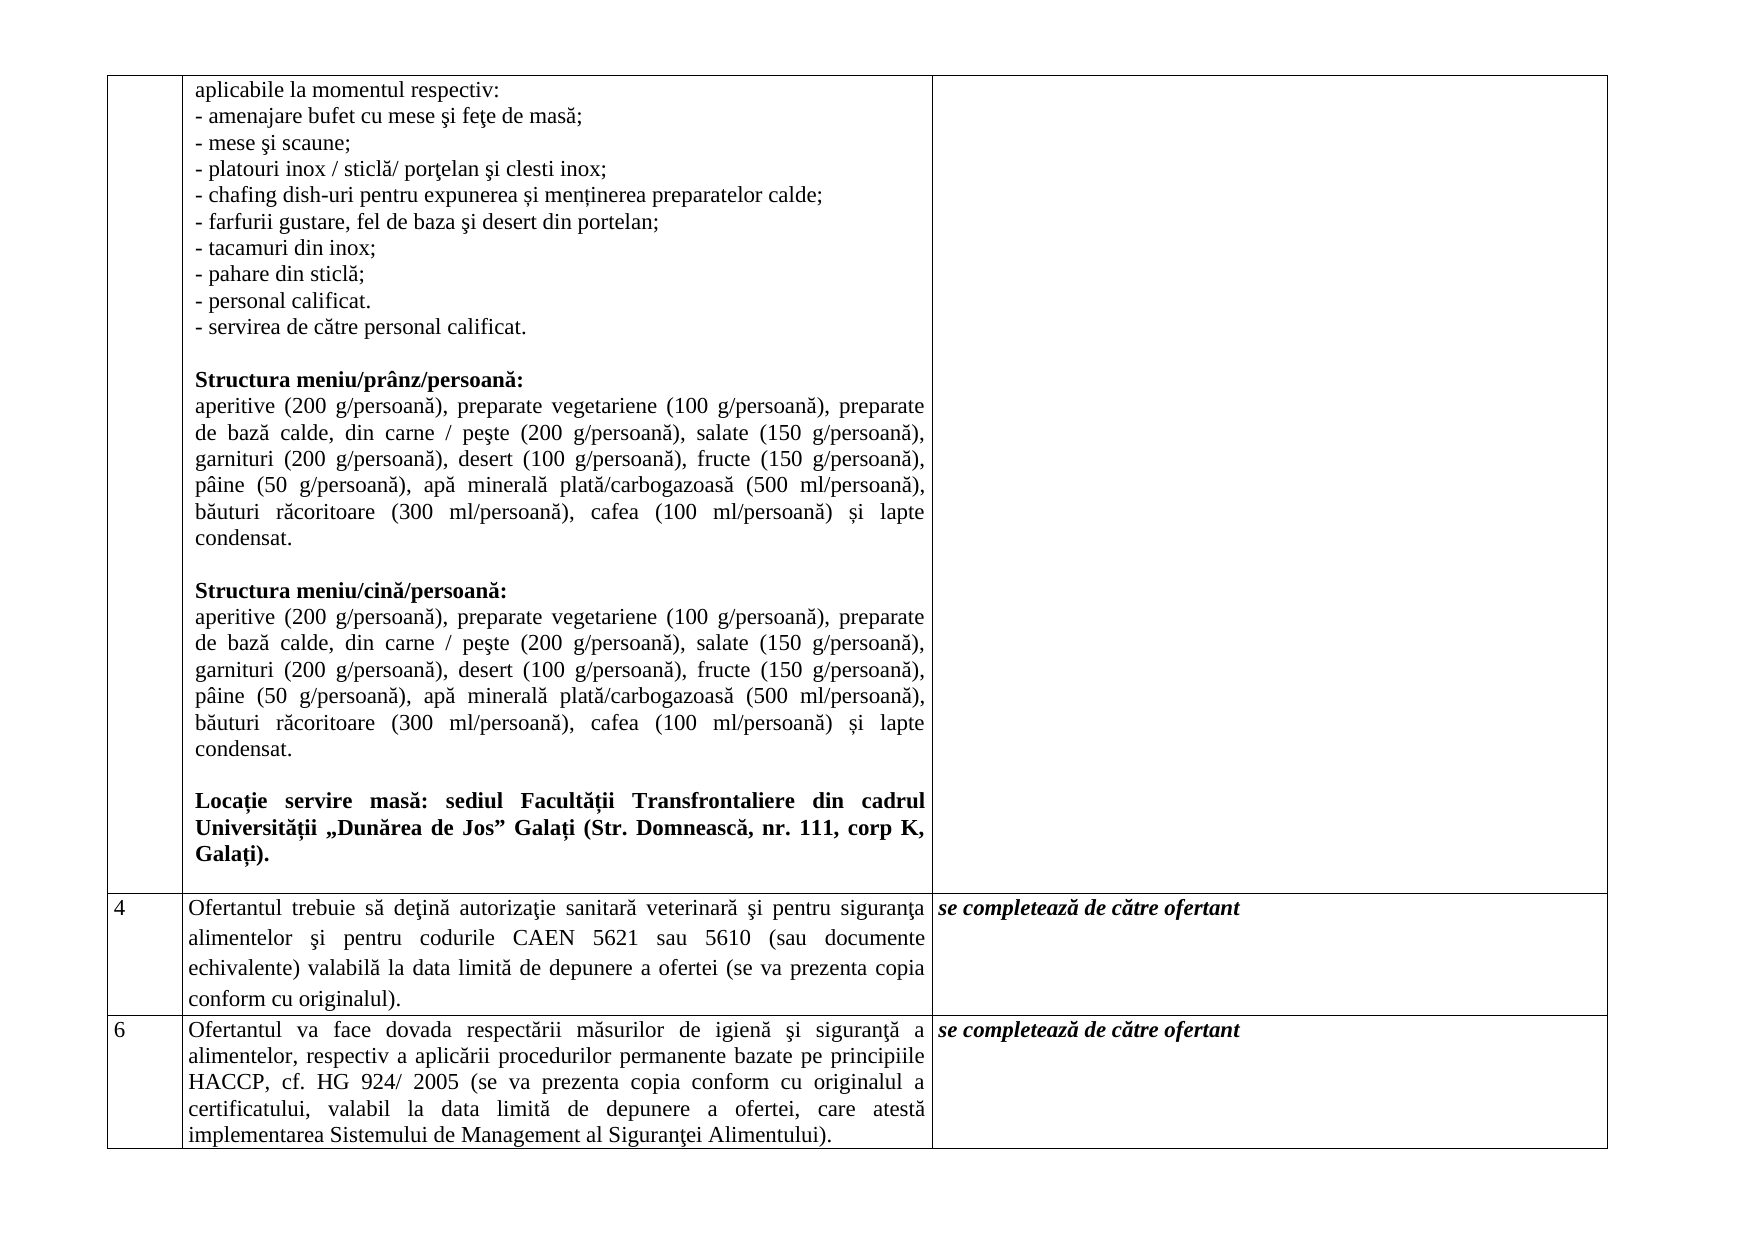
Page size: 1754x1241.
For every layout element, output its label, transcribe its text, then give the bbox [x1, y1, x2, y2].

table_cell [933, 1016, 1607, 1147]
table_cell 4 [108, 894, 182, 1014]
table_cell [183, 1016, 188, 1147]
table_cell 6 [108, 1016, 182, 1147]
table_cell 1 [108, 76, 182, 893]
table_cell se completează de către ofertant [933, 894, 1607, 1014]
table_cell Ofertantul trebuie să deţină autorizaţie sanitară veterinară şi pentru siguranţa alimentelor şi pentru codurile CAEN 5621 sau 5610 (sau documente echivalente) valabilă la data limită de depunere a ofertei (se va prezenta copia conform cu originalul). [183, 894, 932, 1014]
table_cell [933, 76, 1607, 893]
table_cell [183, 76, 932, 893]
